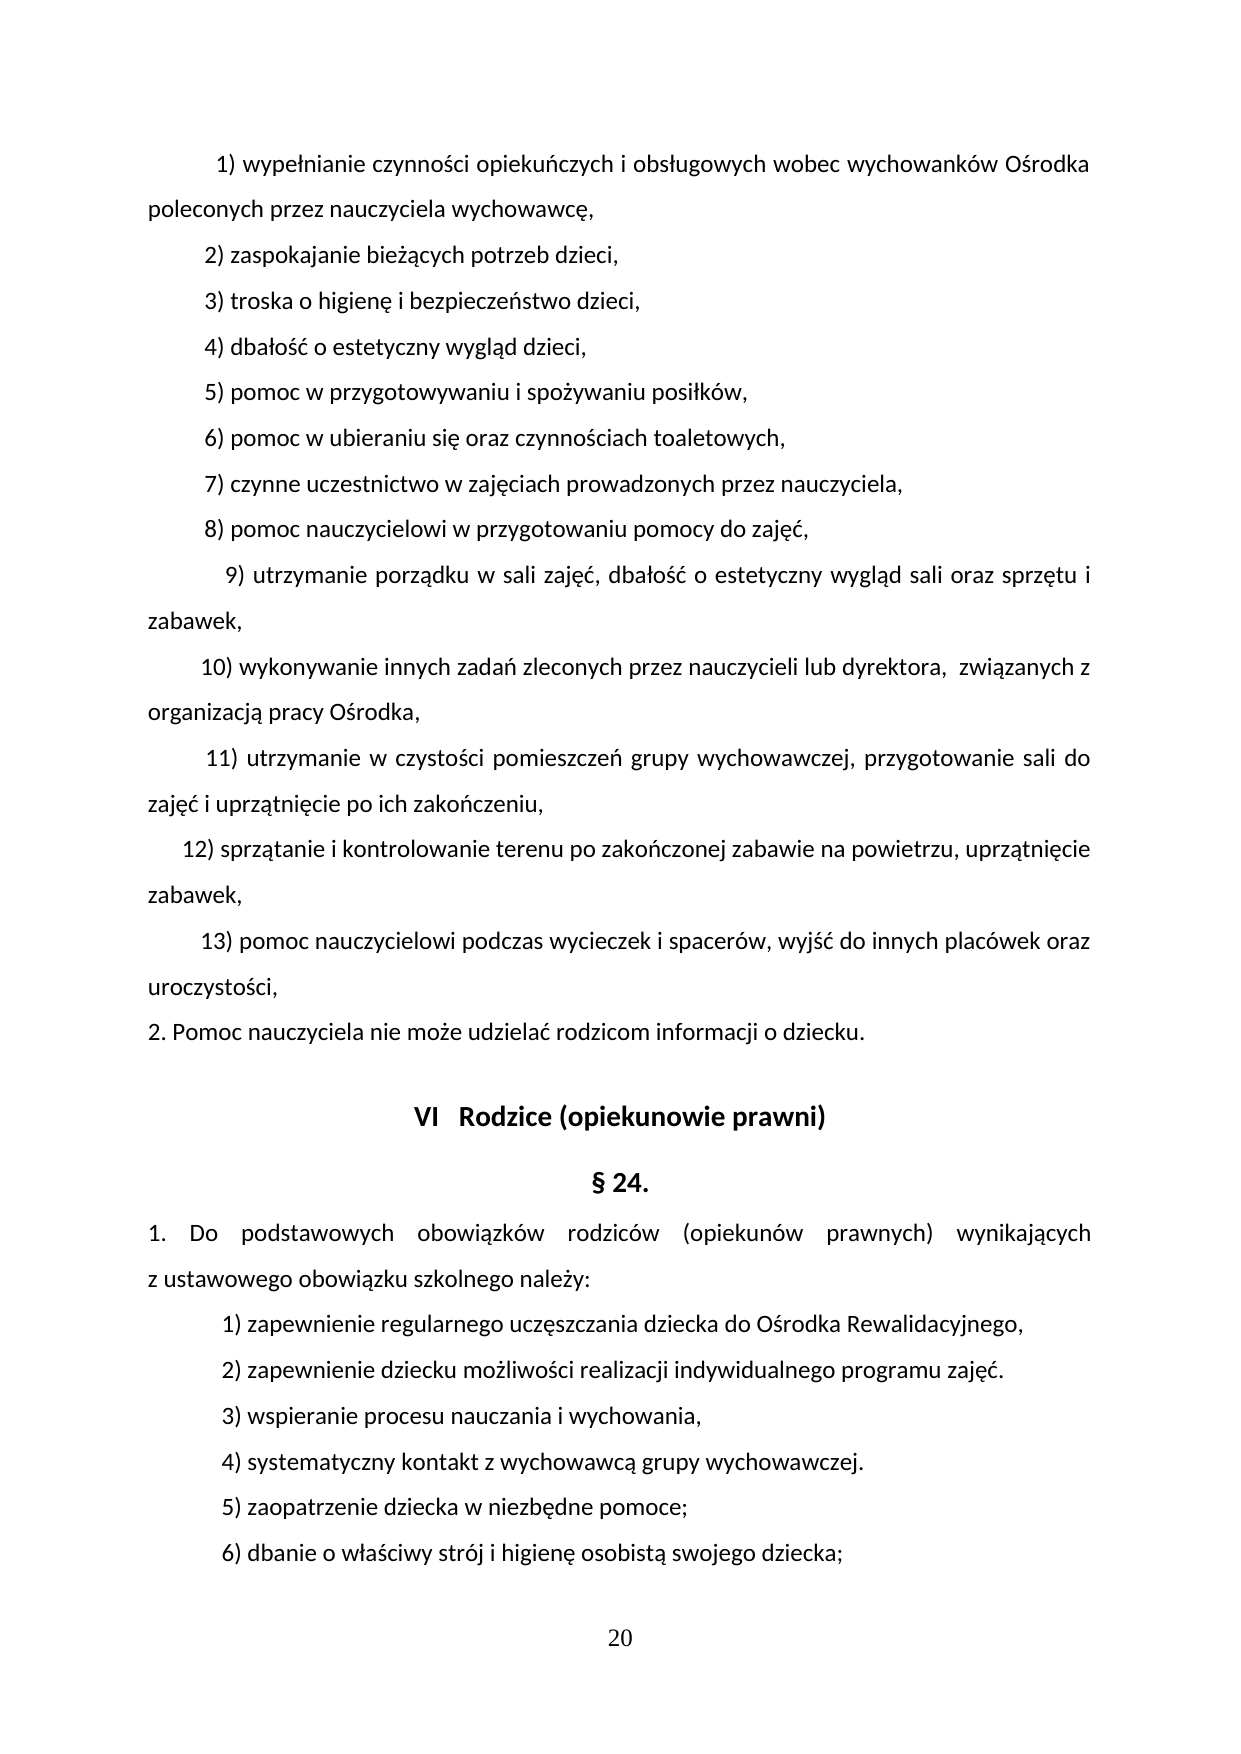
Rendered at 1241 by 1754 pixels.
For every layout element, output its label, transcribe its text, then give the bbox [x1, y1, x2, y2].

text 1) wypełnianie czynności opiekuńczych i obsługowych wobec wychowanków Ośrodka poleconych przez nauczyciela wychowawcę, [148, 148, 1092, 224]
text § 24. [148, 1164, 1092, 1199]
text 3) wspieranie procesu nauczania i wychowania, [221, 1400, 1092, 1431]
text 4) systematyczny kontakt z wychowawcą grupy wychowawczej. [221, 1446, 1092, 1476]
text 2. Pomoc nauczyciela nie może udzielać rodzicom informacji o dziecku. [148, 1017, 1092, 1047]
text 11) utrzymanie w czystości pomieszczeń grupy wychowawczej, przygotowanie sali do zajęć i uprzątnięcie po ich zakończeniu, [148, 742, 1092, 818]
text 5) pomoc w przygotowywaniu i spożywaniu posiłków, [148, 376, 1092, 407]
text 13) pomoc nauczycielowi podczas wycieczek i spacerów, wyjść do innych placówek oraz uroczystości, [148, 925, 1092, 1001]
text 8) pomoc nauczycielowi w przygotowaniu pomocy do zajęć, [148, 513, 1092, 544]
text 6) pomoc w ubieraniu się oraz czynnościach toaletowych, [148, 422, 1092, 453]
text 6) dbanie o właściwy strój i higienę osobistą swojego dziecka; [221, 1537, 1092, 1568]
text 12) sprzątanie i kontrolowanie terenu po zakończonej zabawie na powietrzu, uprzątnięcie zabawek, [148, 834, 1092, 910]
text 2) zapewnienie dziecku możliwości realizacji indywidualnego programu zajęć. [221, 1354, 1092, 1385]
text 1. Do podstawowych obowiązków rodziców (opiekunów prawnych) wynikających z ustawowego obowiązku szkolnego należy: [148, 1217, 1092, 1293]
text 5) zaopatrzenie dziecka w niezbędne pomoce; [221, 1491, 1092, 1522]
text 4) dbałość o estetyczny wygląd dzieci, [148, 331, 1092, 361]
text 9) utrzymanie porządku w sali zajęć, dbałość o estetyczny wygląd sali oraz sprzętu i zabawek, [148, 559, 1092, 636]
text 3) troska o higienę i bezpieczeństwo dzieci, [148, 285, 1092, 315]
text 10) wykonywanie innych zadań zleconych przez nauczycieli lub dyrektora, związanych z organizacją pracy Ośrodka, [148, 651, 1092, 727]
text 2) zaspokajanie bieżących potrzeb dzieci, [148, 239, 1092, 270]
text VI Rodzice (opiekunowie prawni) [148, 1098, 1092, 1133]
text 1) zapewnienie regularnego uczęszczania dziecka do Ośrodka Rewalidacyjnego, [221, 1308, 1092, 1339]
text 7) czynne uczestnictwo w zajęciach prowadzonych przez nauczyciela, [148, 468, 1092, 498]
